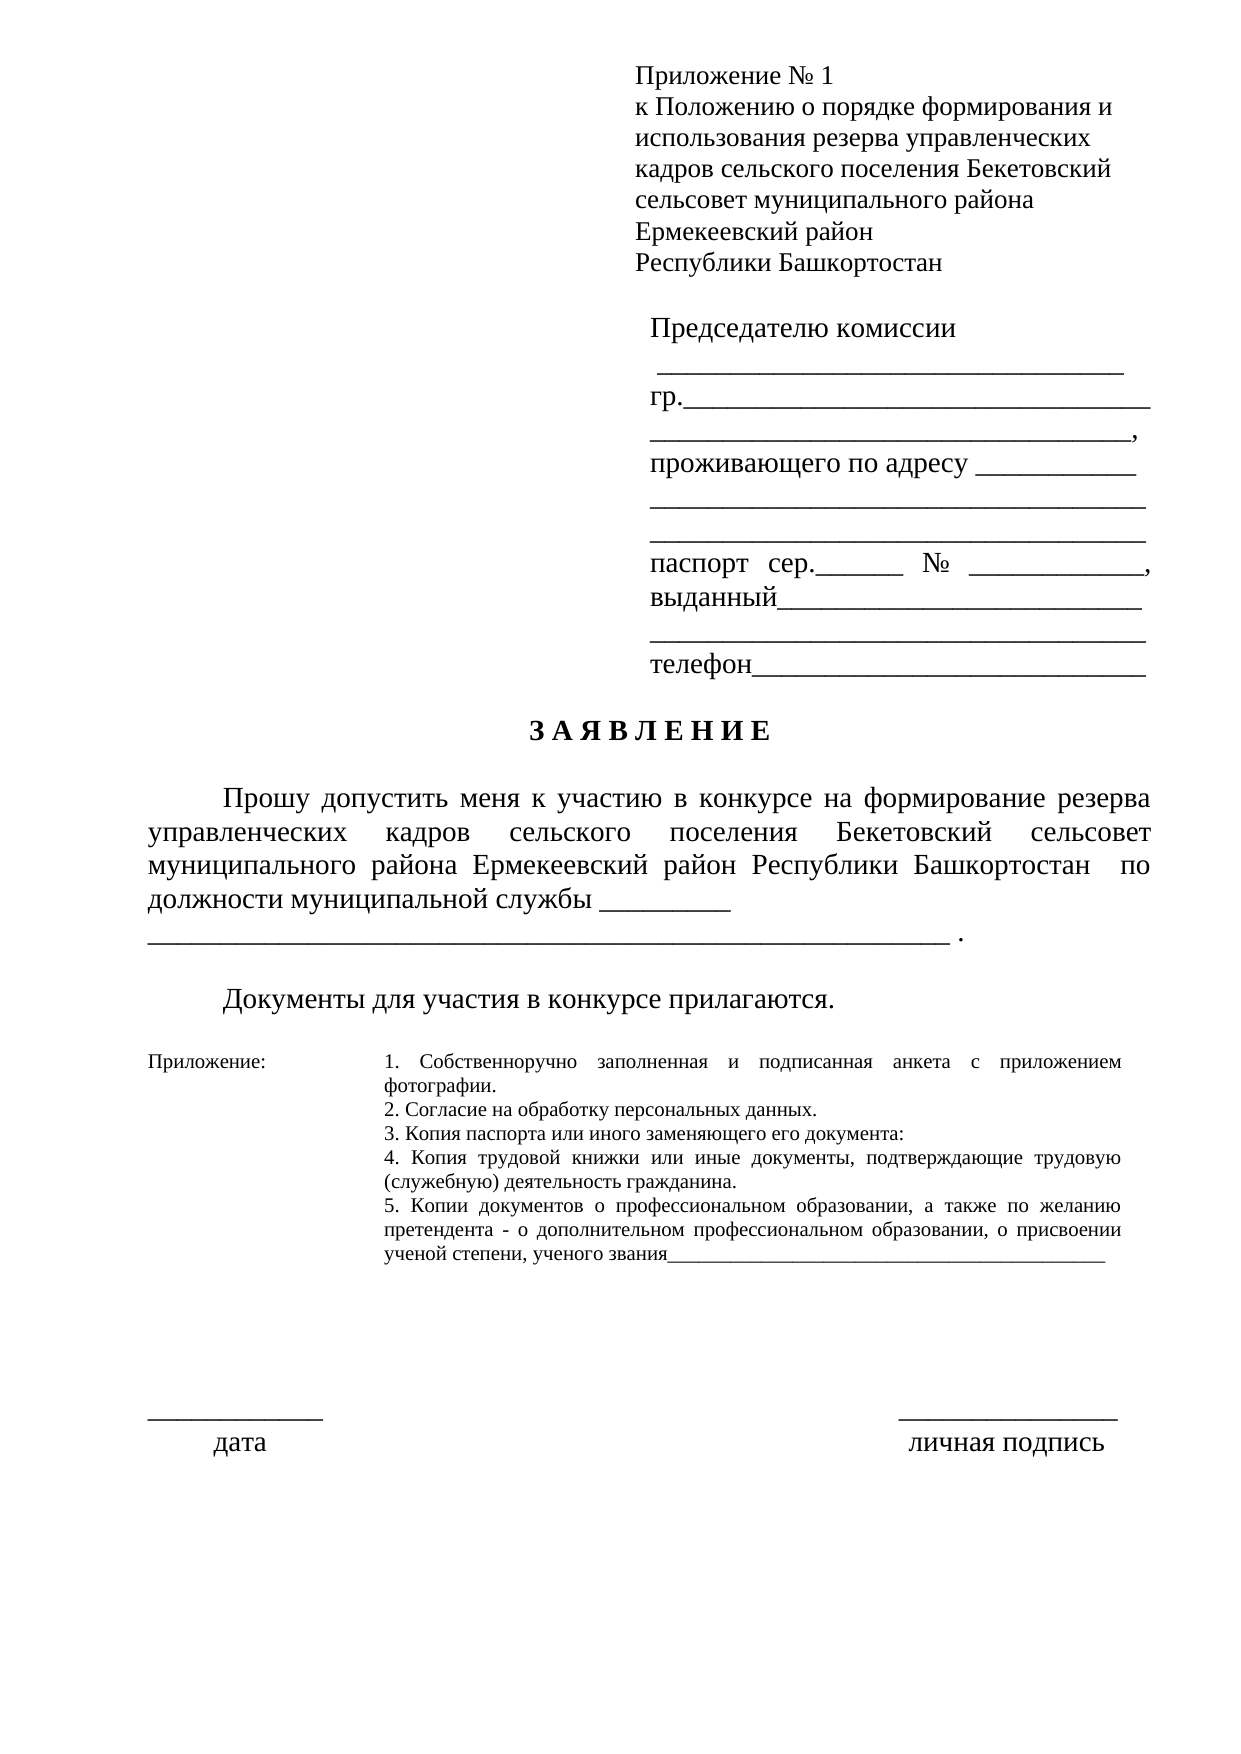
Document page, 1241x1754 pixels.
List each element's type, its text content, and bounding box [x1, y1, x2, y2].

text Приложение № 1 [635, 59, 1152, 90]
text _______________________________________________________ . [148, 914, 1152, 948]
table_header 1. Собственноручно заполненная и подписанная анкета с приложением фотографии. 2. Согласие на обработку персональных данных. 3. Копия паспорта или иного заменяющего его документа: 4. Копия трудовой книжки или иные документы, подтверждающие трудовую (служебную) деятельность гражданина. 5. Копии документов о профессиональном образовании, а также по желанию претендента - о дополнительном профессиональном образовании, о присвоении ученой степени, ученого звания__________________________________________ [373, 1049, 1133, 1361]
text З А Я В Л Е Н И Е [148, 713, 1152, 747]
text Документы для участия в конкурсе прилагаются. [148, 981, 1152, 1015]
text __________________________________ [650, 612, 1152, 646]
text ________________________________ [650, 344, 1152, 378]
text дата личная подпись [148, 1424, 1152, 1457]
text Республики Башкортостан [635, 246, 1152, 277]
text __________________________________ [650, 478, 1152, 512]
table_header Приложение: [136, 1049, 373, 1361]
text Прошу допустить меня к участию в конкурсе на формирование резерва управленческих кадров сельского поселения Бекетовский сельсовет муниципального района Ермекеевский район Республики Башкортостан по должности муниципальной службы _________ [148, 780, 1152, 914]
text паспорт сер.______ № ____________, выданный_________________________ [650, 545, 1152, 612]
text проживающего по адресу ___________ [650, 445, 1152, 478]
text к Положению о порядке формирования и [635, 90, 1152, 121]
text гр._________________________________________________________________, [650, 378, 1152, 445]
text телефон___________________________ [650, 646, 1152, 679]
text Председателю комиссии [650, 311, 1152, 344]
text использования резерва управленческих кадров сельского поселения Бекетовский сельсовет муниципального района Ермекеевский район [635, 121, 1152, 246]
text ____________ _______________ [148, 1390, 1152, 1424]
text __________________________________ [650, 512, 1152, 545]
